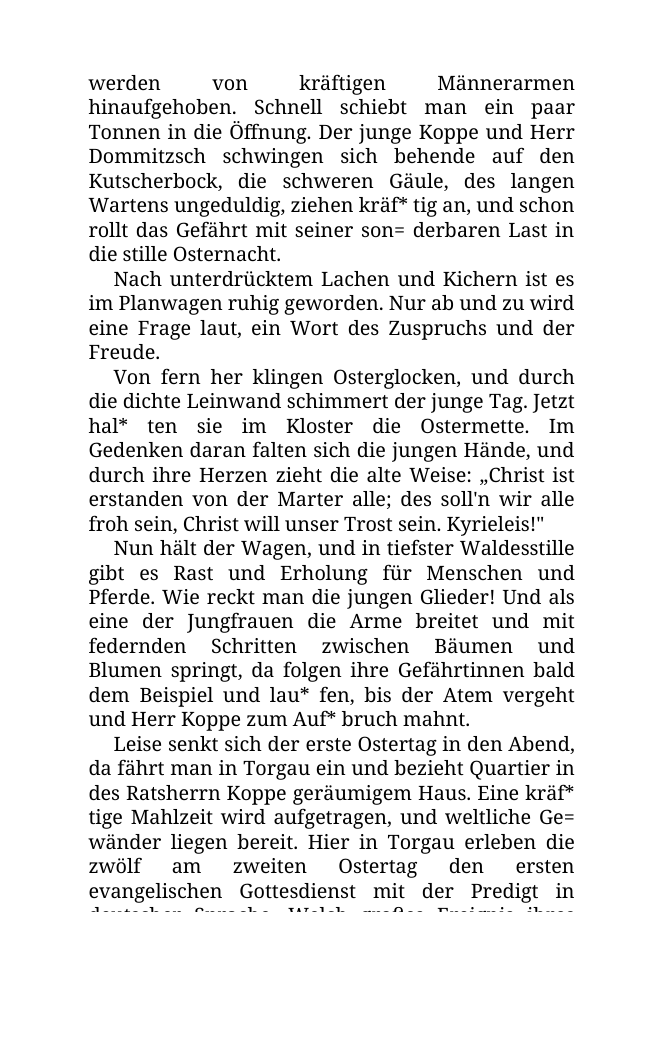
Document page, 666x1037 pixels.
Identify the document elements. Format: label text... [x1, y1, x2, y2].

text Nun hält der Wagen, und in tiefster Waldesstille gibt es Rast und Erholung für Menschen und Pferde. Wie reckt man die jungen Glieder! Und als eine der Jungfrauen die Arme breitet und mit federnden Schritten zwischen Bäumen und Blumen springt, da folgen ihre Gefährtinnen bald dem Beispiel und lau* fen, bis der Atem vergeht und Herr Koppe zum Auf* bruch mahnt. [88, 536, 575, 732]
text Nach unterdrücktem Lachen und Kichern ist es im Planwagen ruhig geworden. Nur ab und zu wird eine Frage laut, ein Wort des Zuspruchs und der Freude. [88, 267, 575, 364]
text Leise senkt sich der erste Ostertag in den Abend, da fährt man in Torgau ein und bezieht Quartier in des Ratsherrn Koppe geräumigem Haus. Eine kräf* tige Mahlzeit wird aufgetragen, und weltliche Ge= wänder liegen bereit. Hier in Torgau erleben die zwölf am zweiten Ostertag den ersten evangelischen Gottesdienst mit der Predigt in deutscher Sprache. Welch großes Ereignis ihres jungen Lebens! Ob sie wohl daran denken, daß hier in Torgau einst die [88, 732, 575, 911]
text werden von kräftigen Männerarmen hinaufgehoben. Schnell schiebt man ein paar Tonnen in die Öffnung. Der junge Koppe und Herr Dommitzsch schwingen sich behende auf den Kutscherbock, die schweren Gäule, des langen Wartens ungeduldig, ziehen kräf* tig an, und schon rollt das Gefährt mit seiner son= derbaren Last in die stille Osternacht. [88, 71, 575, 267]
text Von fern her klingen Osterglocken, und durch die dichte Leinwand schimmert der junge Tag. Jetzt hal* ten sie im Kloster die Ostermette. Im Gedenken daran falten sich die jungen Hände, und durch ihre Herzen zieht die alte Weise: „Christ ist erstanden von der Marter alle; des soll'n wir alle froh sein, Christ will unser Trost sein. Kyrieleis!" [88, 364, 575, 536]
